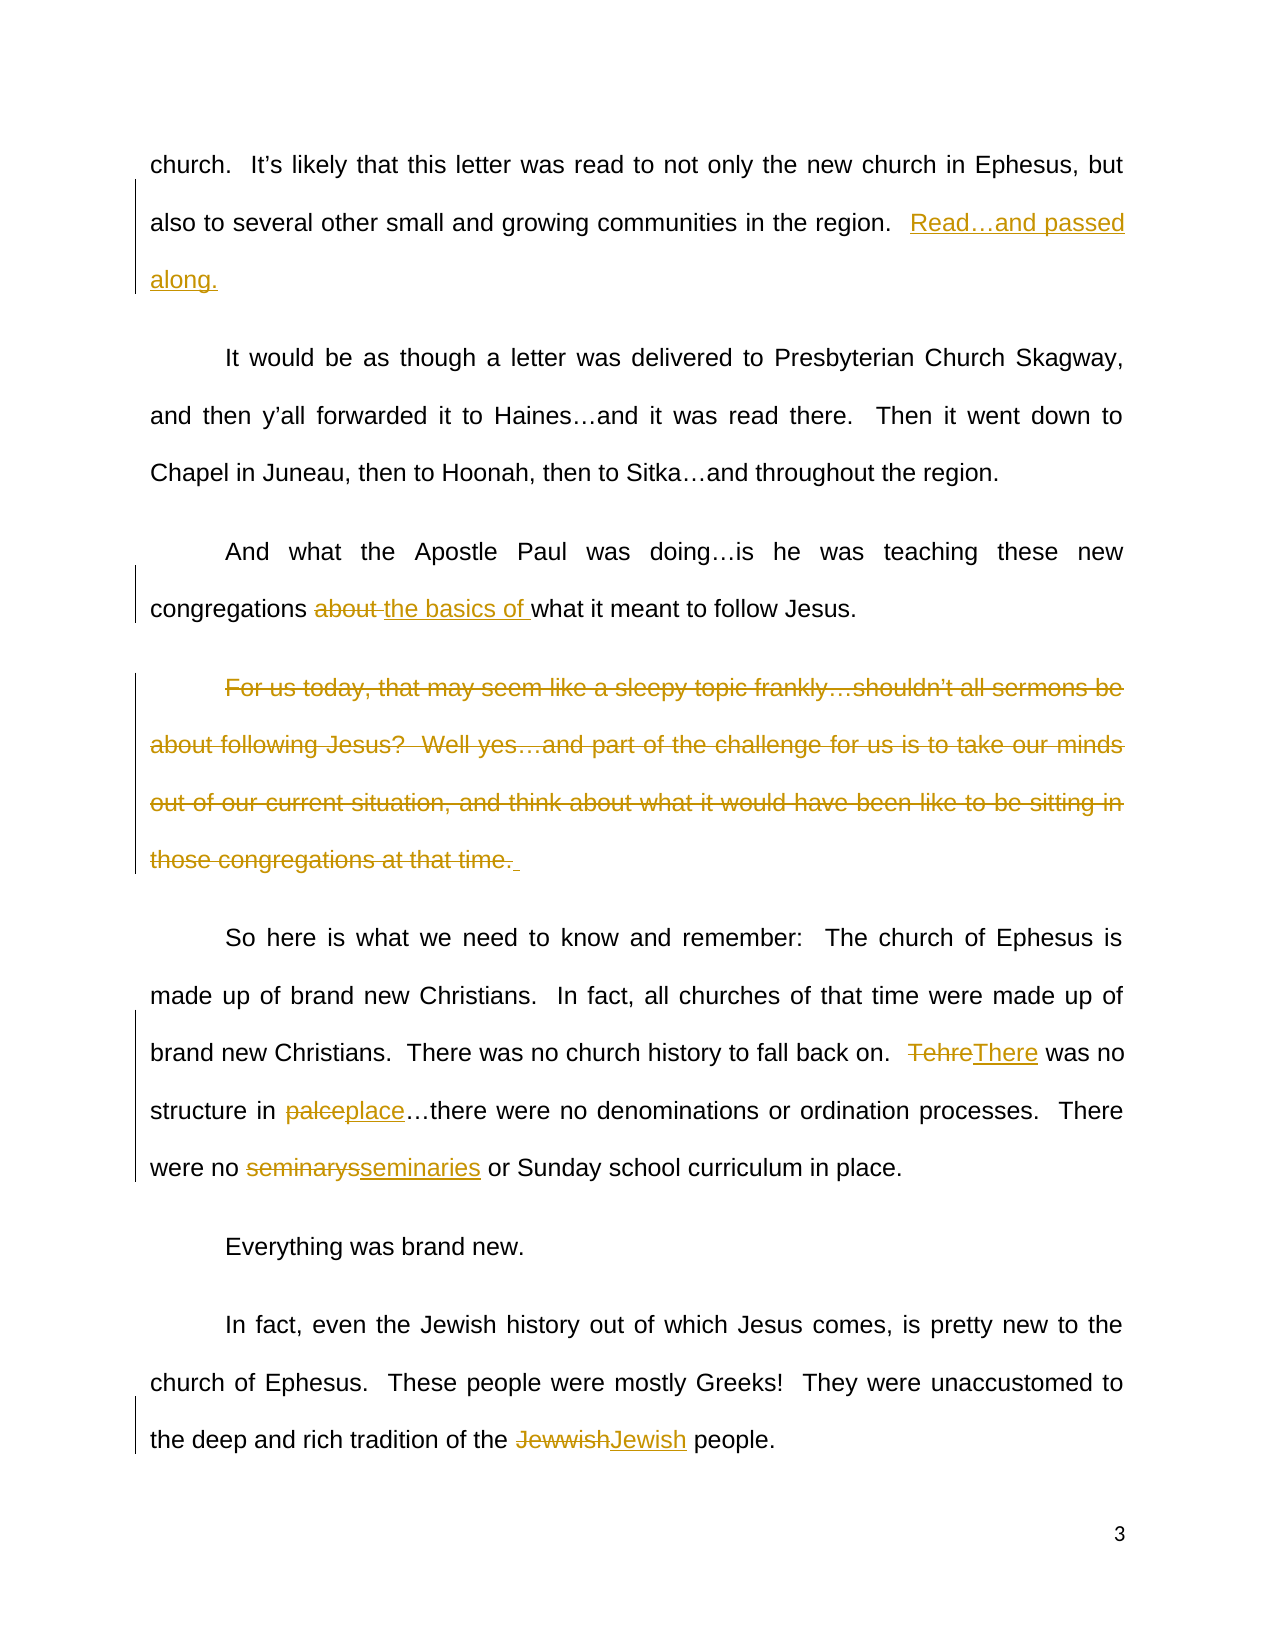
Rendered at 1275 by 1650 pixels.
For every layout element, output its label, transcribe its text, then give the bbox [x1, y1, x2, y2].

text Everything was brand new. [150, 1232, 1125, 1260]
text So here is what we need to know and remember: The church of Ephesus is made up of brand new Christians. In fact, all churches of that time were made up of brand new Christians. There was no church history to fall back on. was no structure in …there were no denominations or ordination processes. There were no or Sunday school curriculum in place. [150, 923, 1125, 1182]
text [150, 150, 1125, 294]
text It would be as though a letter was delivered to Presbyterian Church Skagway, and then y’all forwarded it to Haines…and it was read there. Then it went down to Chapel in Juneau, then to Hoonah, then to Sitka…and throughout the region. [150, 343, 1125, 487]
text In fact, even the Jewish history out of which Jesus comes, is pretty new to the church of Ephesus. These people were mostly Greeks! They were unaccustomed to the deep and rich tradition of the people. [150, 1310, 1125, 1454]
text And what the Apostle Paul was doing…is he was teaching these new congregations what it meant to follow Jesus. [150, 537, 1125, 623]
